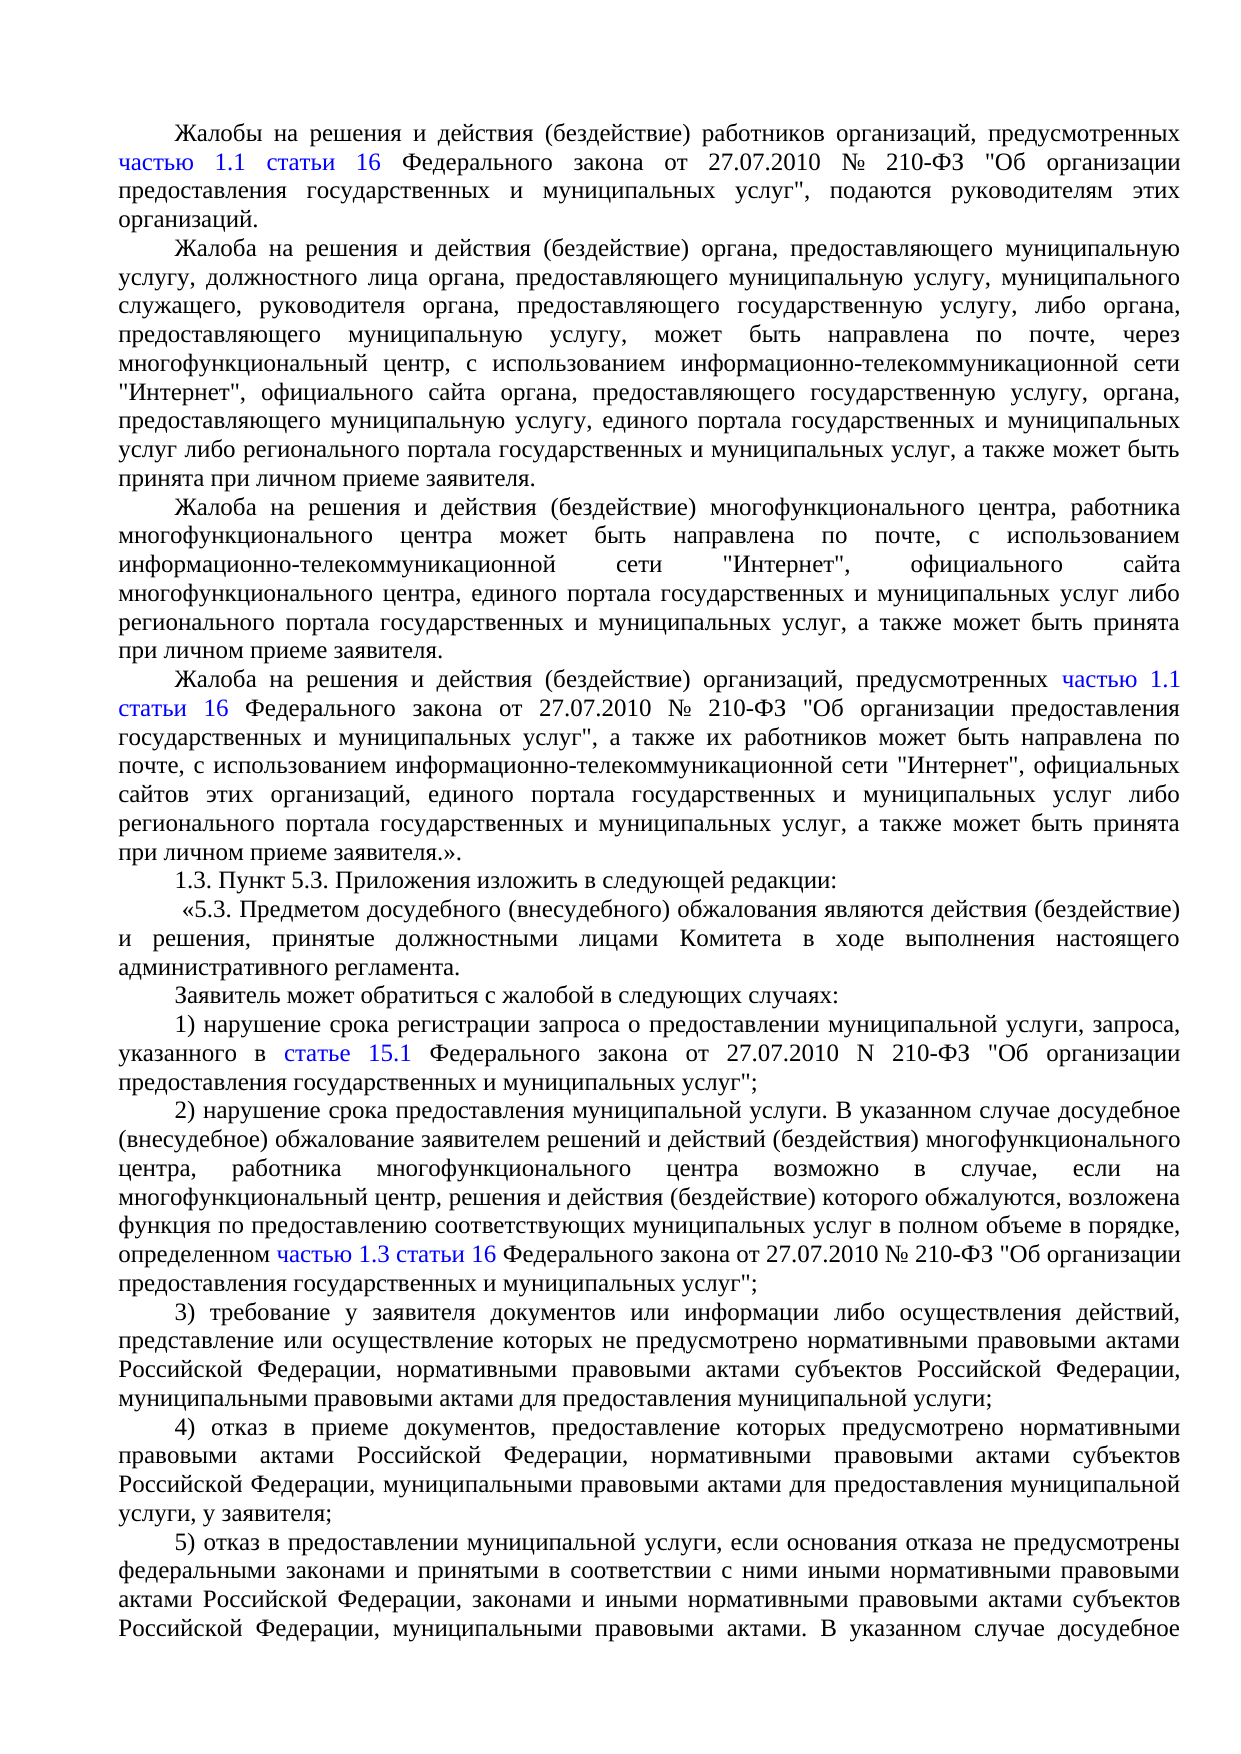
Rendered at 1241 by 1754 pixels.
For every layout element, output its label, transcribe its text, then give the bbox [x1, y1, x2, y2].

list Заявитель может обратиться с жалобой в следующих случаях: [118, 981, 1181, 1009]
text 2) нарушение срока предоставления муниципальной услуги. В указанном случае досудебное (внесудебное) обжалование заявителем решений и действий (бездействия) многофункционального центра, работника многофункционального центра возможно в случае, если на многофункциональный центр, решения и действия (бездействие) которого обжалуются, возложена функция по предоставлению соответствующих муниципальных услуг в полном объеме в порядке, определенном частью 1.3 статьи 16 Федерального закона от 27.07.2010 № 210-ФЗ "Об организации предоставления государственных и муниципальных услуг"; [118, 1096, 1181, 1297]
text 1) нарушение срока регистрации запроса о предоставлении муниципальной услуги, запроса, указанного в статье 15.1 Федерального закона от 27.07.2010 N 210-ФЗ "Об организации предоставления государственных и муниципальных услуг"; [118, 1009, 1181, 1096]
text Жалоба на решения и действия (бездействие) многофункционального центра, работника многофункционального центра может быть направлена по почте, с использованием информационно-телекоммуникационной сети "Интернет", официального сайта многофункционального центра, единого портала государственных и муниципальных услуг либо регионального портала государственных и муниципальных услуг, а также может быть принята при личном приеме заявителя. [118, 492, 1181, 664]
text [118, 1527, 1181, 1642]
text Жалобы на решения и действия (бездействие) работников организаций, предусмотренных частью 1.1 статьи 16 Федерального закона от 27.07.2010 № 210-ФЗ "Об организации предоставления государственных и муниципальных услуг", подаются руководителям этих организаций. [118, 118, 1181, 233]
text «5.3. Предметом досудебного (внесудебного) обжалования являются действия (бездействие) и решения, принятые должностными лицами Комитета в ходе выполнения настоящего административного регламента. [118, 894, 1181, 981]
text Жалоба на решения и действия (бездействие) органа, предоставляющего муниципальную услугу, должностного лица органа, предоставляющего муниципальную услугу, муниципального служащего, руководителя органа, предоставляющего государственную услугу, либо органа, предоставляющего муниципальную услугу, может быть направлена по почте, через многофункциональный центр, с использованием информационно-телекоммуникационной сети "Интернет", официального сайта органа, предоставляющего государственную услугу, органа, предоставляющего муниципальную услугу, единого портала государственных и муниципальных услуг либо регионального портала государственных и муниципальных услуг, а также может быть принята при личном приеме заявителя. [118, 233, 1181, 492]
text Жалоба на решения и действия (бездействие) организаций, предусмотренных частью 1.1 статьи 16 Федерального закона от 27.07.2010 № 210-ФЗ "Об организации предоставления государственных и муниципальных услуг", а также их работников может быть направлена по почте, с использованием информационно-телекоммуникационной сети "Интернет", официальных сайтов этих организаций, единого портала государственных и муниципальных услуг либо регионального портала государственных и муниципальных услуг, а также может быть принята при личном приеме заявителя.». [118, 664, 1181, 866]
text 1.3. Пункт 5.3. Приложения изложить в следующей редакции: [118, 866, 1181, 894]
text 3) требование у заявителя документов или информации либо осуществления действий, представление или осуществление которых не предусмотрено нормативными правовыми актами Российской Федерации, нормативными правовыми актами субъектов Российской Федерации, муниципальными правовыми актами для предоставления муниципальной услуги; [118, 1297, 1181, 1412]
text 4) отказ в приеме документов, предоставление которых предусмотрено нормативными правовыми актами Российской Федерации, нормативными правовыми актами субъектов Российской Федерации, муниципальными правовыми актами для предоставления муниципальной услуги, у заявителя; [118, 1412, 1181, 1527]
